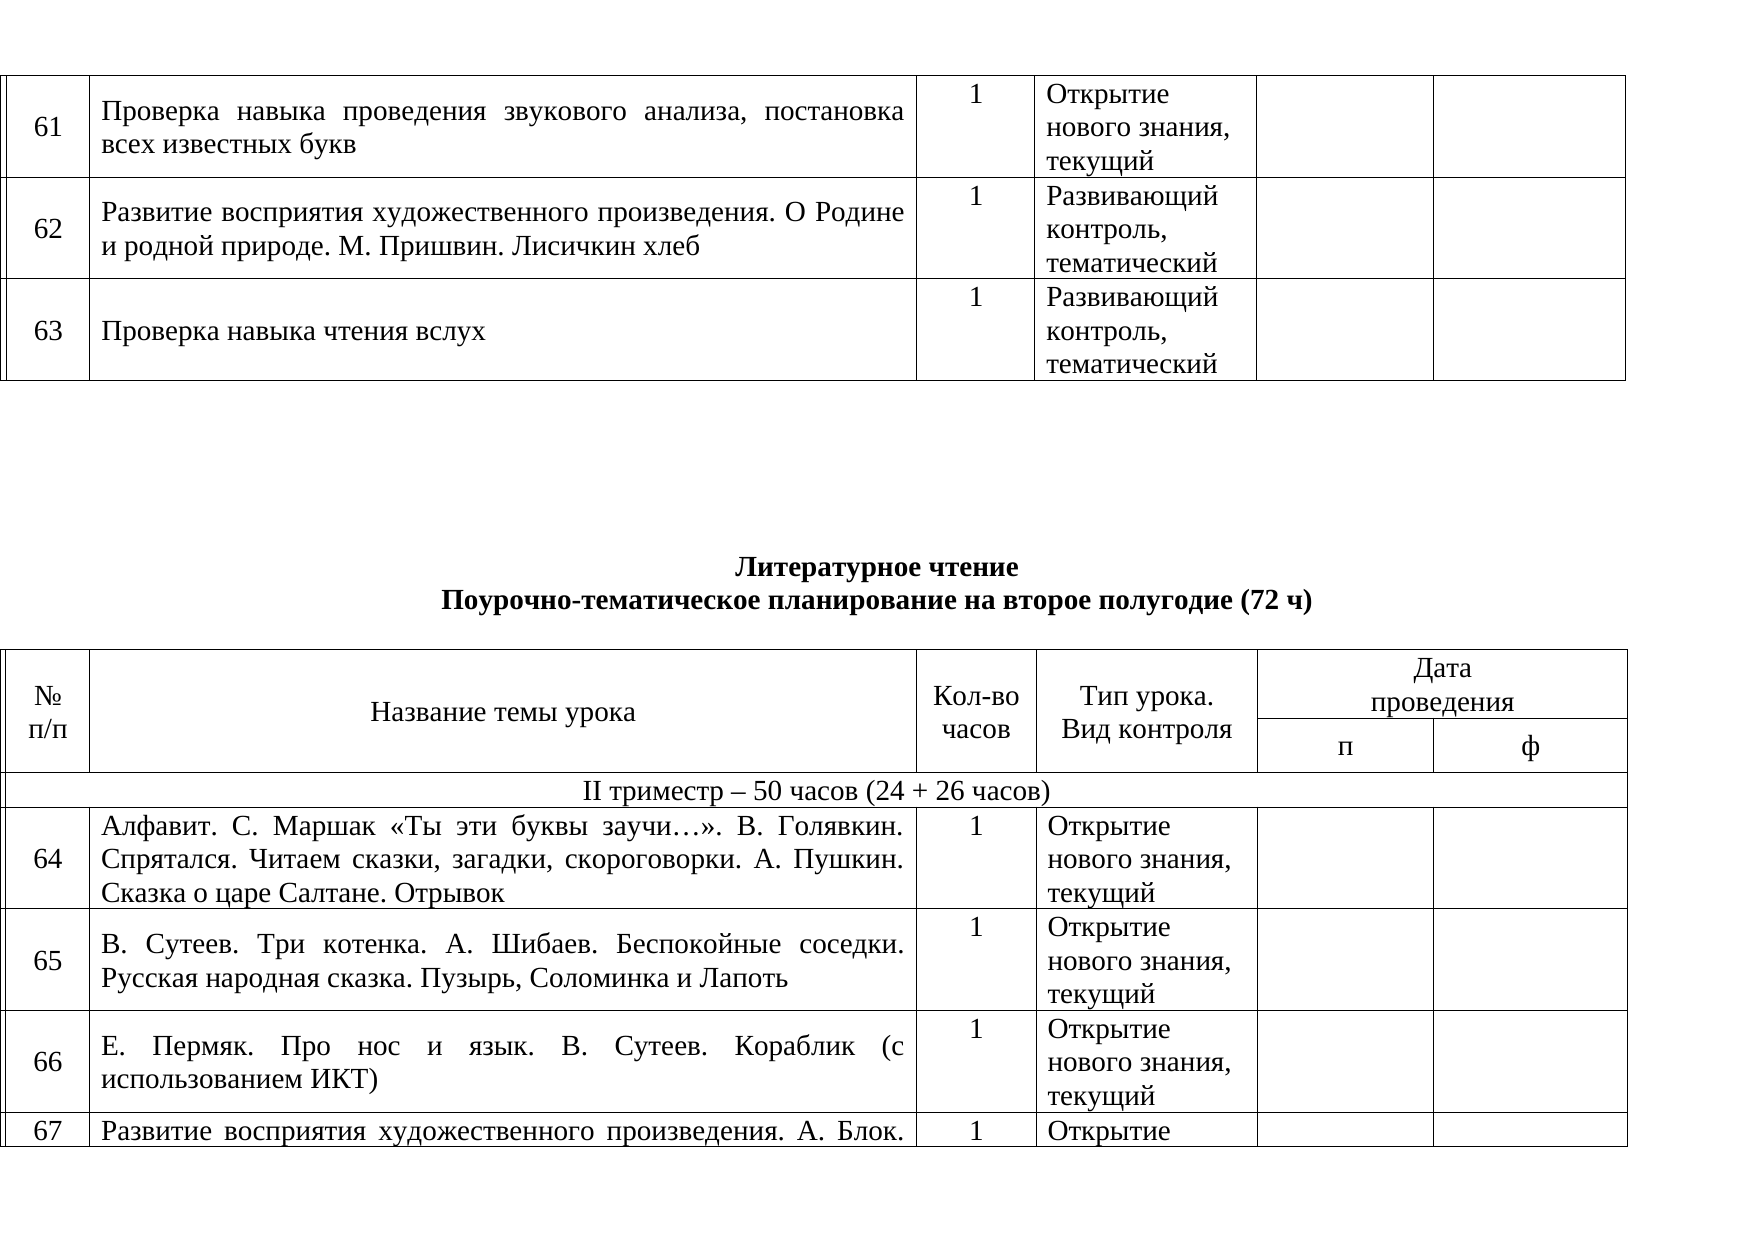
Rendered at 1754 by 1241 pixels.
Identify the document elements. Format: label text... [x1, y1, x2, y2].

table_cell 1 [917, 178, 1034, 278]
table_cell 66 [6, 1011, 89, 1112]
table_cell [1, 76, 6, 177]
table_cell [1434, 909, 1627, 1010]
table_cell [1257, 178, 1433, 278]
table_header Кол-во часов [917, 650, 1036, 772]
table_cell 63 [7, 279, 89, 380]
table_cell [90, 1113, 916, 1146]
table_cell 1 [917, 76, 1034, 177]
table_cell [1, 909, 5, 1010]
table_cell [1434, 279, 1625, 380]
text Литературное чтение [75, 549, 1679, 582]
table_cell Алфавит. С. Маршак «Ты эти буквы заучи…». В. Голявкин. Спрятался. Читаем сказки, загадки, скороговорки. А. Пушкин. Сказка о царе Салтане. Отрывок [90, 808, 916, 908]
table_cell В. Сутеев. Три котенка. А. Шибаев. Беспокойные соседки. Русская народная сказка. Пузырь, Соломинка и Лапоть [90, 909, 916, 1010]
table_cell 67 [6, 1113, 89, 1146]
table_cell Проверка навыка проведения звукового анализа, постановка всех известных букв [90, 76, 916, 177]
table_header Тип урока. Вид контроля [1037, 650, 1257, 772]
table_cell [1258, 909, 1433, 1010]
table_cell [1, 1011, 5, 1112]
table_cell [1434, 1011, 1627, 1112]
table_cell 1 [917, 808, 1036, 908]
table_cell [1, 178, 6, 278]
table_cell [1257, 279, 1433, 380]
table_cell Открытие нового знания, текущий [1037, 909, 1257, 1010]
table_cell Е. Пермяк. Про нос и язык. В. Сутеев. Кораблик (с использованием ИКТ) [90, 1011, 916, 1112]
table_cell II триместр – 50 часов (24 + 26 часов) [6, 773, 1627, 807]
table_cell 65 [6, 909, 89, 1010]
table_cell [1434, 808, 1627, 908]
table_cell [1258, 1113, 1433, 1146]
table_cell [1258, 1011, 1433, 1112]
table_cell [1035, 76, 1256, 177]
table_cell [1, 773, 5, 807]
table_cell [1, 279, 6, 380]
table_header Название темы урока [90, 650, 916, 772]
table_cell 1 [917, 1011, 1036, 1112]
text Поурочно-тематическое планирование на второе полугодие (72 ч) [75, 582, 1679, 616]
table_cell [1434, 178, 1625, 278]
table_cell 1 [917, 279, 1034, 380]
table_cell 1 [917, 909, 1036, 1010]
table_header № п/п [6, 650, 89, 772]
table_header Дата проведения [1258, 650, 1627, 717]
table_cell [1, 1113, 5, 1146]
table_cell Открытие нового знания, текущий [1037, 1011, 1257, 1112]
table_cell 1 [917, 1113, 1036, 1146]
table_cell Открытие нового знания, текущий [1037, 808, 1257, 908]
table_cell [1037, 1113, 1257, 1146]
table_cell ф [1434, 719, 1627, 772]
table_cell п [1258, 719, 1433, 772]
table_cell [1, 808, 5, 908]
table_cell [1434, 76, 1625, 177]
table_cell 62 [7, 178, 89, 278]
table_cell Развивающий контроль, тематический [1035, 178, 1256, 278]
table_cell [1434, 1113, 1627, 1146]
table_cell [1257, 76, 1433, 177]
table_cell 61 [7, 76, 89, 177]
table_cell Проверка навыка чтения вслух [90, 279, 916, 380]
table_cell Развитие восприятия художественного произведения. О Родине и родной природе. М. Пришвин. Лисичкин хлеб [90, 178, 916, 278]
table_cell Развивающий контроль, тематический [1035, 279, 1256, 380]
table_cell [1258, 808, 1433, 908]
table_cell 64 [6, 808, 89, 908]
table_header [1, 650, 5, 772]
